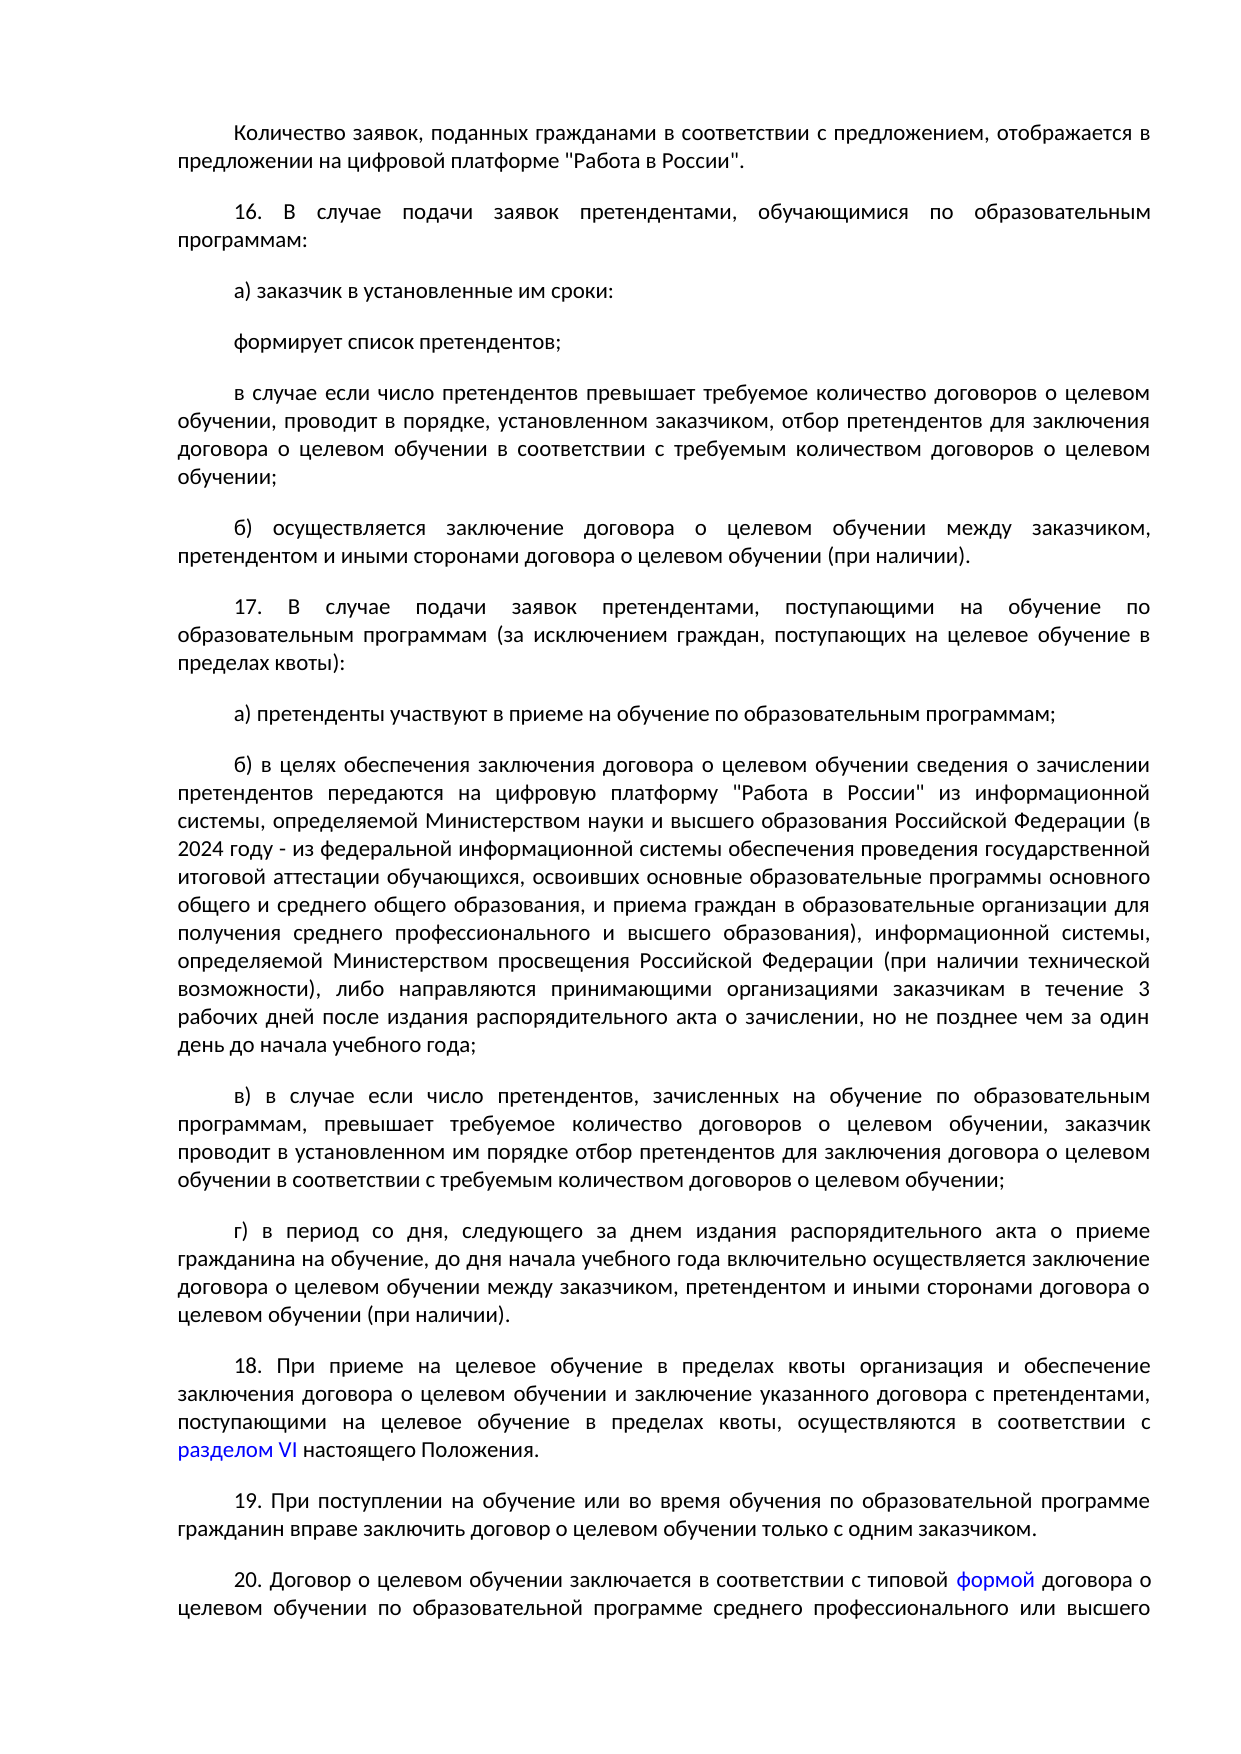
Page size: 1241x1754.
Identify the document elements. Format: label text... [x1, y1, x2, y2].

text б) в целях обеспечения заключения договора о целевом обучении сведения о зачислении претендентов передаются на цифровую платформу "Работа в России" из информационной системы, определяемой Министерством науки и высшего образования Российской Федерации (в 2024 году - из федеральной информационной системы обеспечения проведения государственной итоговой аттестации обучающихся, освоивших основные образовательные программы основного общего и среднего общего образования, и приема граждан в образовательные организации для получения среднего профессионального и высшего образования), информационной системы, определяемой Министерством просвещения Российской Федерации (при наличии технической возможности), либо направляются принимающими организациями заказчикам в течение 3 рабочих дней после издания распорядительного акта о зачислении, но не позднее чем за один день до начала учебного года; [177, 750, 1152, 1058]
text в) в случае если число претендентов, зачисленных на обучение по образовательным программам, превышает требуемое количество договоров о целевом обучении, заказчик проводит в установленном им порядке отбор претендентов для заключения договора о целевом обучении в соответствии с требуемым количеством договоров о целевом обучении; [177, 1081, 1152, 1193]
text а) претенденты участвуют в приеме на обучение по образовательным программам; [177, 699, 1152, 727]
text б) осуществляется заключение договора о целевом обучении между заказчиком, претендентом и иными сторонами договора о целевом обучении (при наличии). [177, 513, 1152, 569]
text а) заказчик в установленные им сроки: [177, 276, 1152, 304]
text 16. В случае подачи заявок претендентами, обучающимися по образовательным программам: [177, 197, 1152, 253]
text 19. При поступлении на обучение или во время обучения по образовательной программе гражданин вправе заключить договор о целевом обучении только с одним заказчиком. [177, 1486, 1152, 1542]
text 18. При приеме на целевое обучение в пределах квоты организация и обеспечение заключения договора о целевом обучении и заключение указанного договора с претендентами, поступающими на целевое обучение в пределах квоты, осуществляются в соответствии с разделом VI настоящего Положения. [177, 1351, 1152, 1463]
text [177, 1565, 1152, 1621]
text г) в период со дня, следующего за днем издания распорядительного акта о приеме гражданина на обучение, до дня начала учебного года включительно осуществляется заключение договора о целевом обучении между заказчиком, претендентом и иными сторонами договора о целевом обучении (при наличии). [177, 1216, 1152, 1328]
text Количество заявок, поданных гражданами в соответствии с предложением, отображается в предложении на цифровой платформе "Работа в России". [177, 118, 1152, 174]
text 17. В случае подачи заявок претендентами, поступающими на обучение по образовательным программам (за исключением граждан, поступающих на целевое обучение в пределах квоты): [177, 592, 1152, 676]
text формирует список претендентов; [177, 327, 1152, 355]
text в случае если число претендентов превышает требуемое количество договоров о целевом обучении, проводит в порядке, установленном заказчиком, отбор претендентов для заключения договора о целевом обучении в соответствии с требуемым количеством договоров о целевом обучении; [177, 378, 1152, 490]
